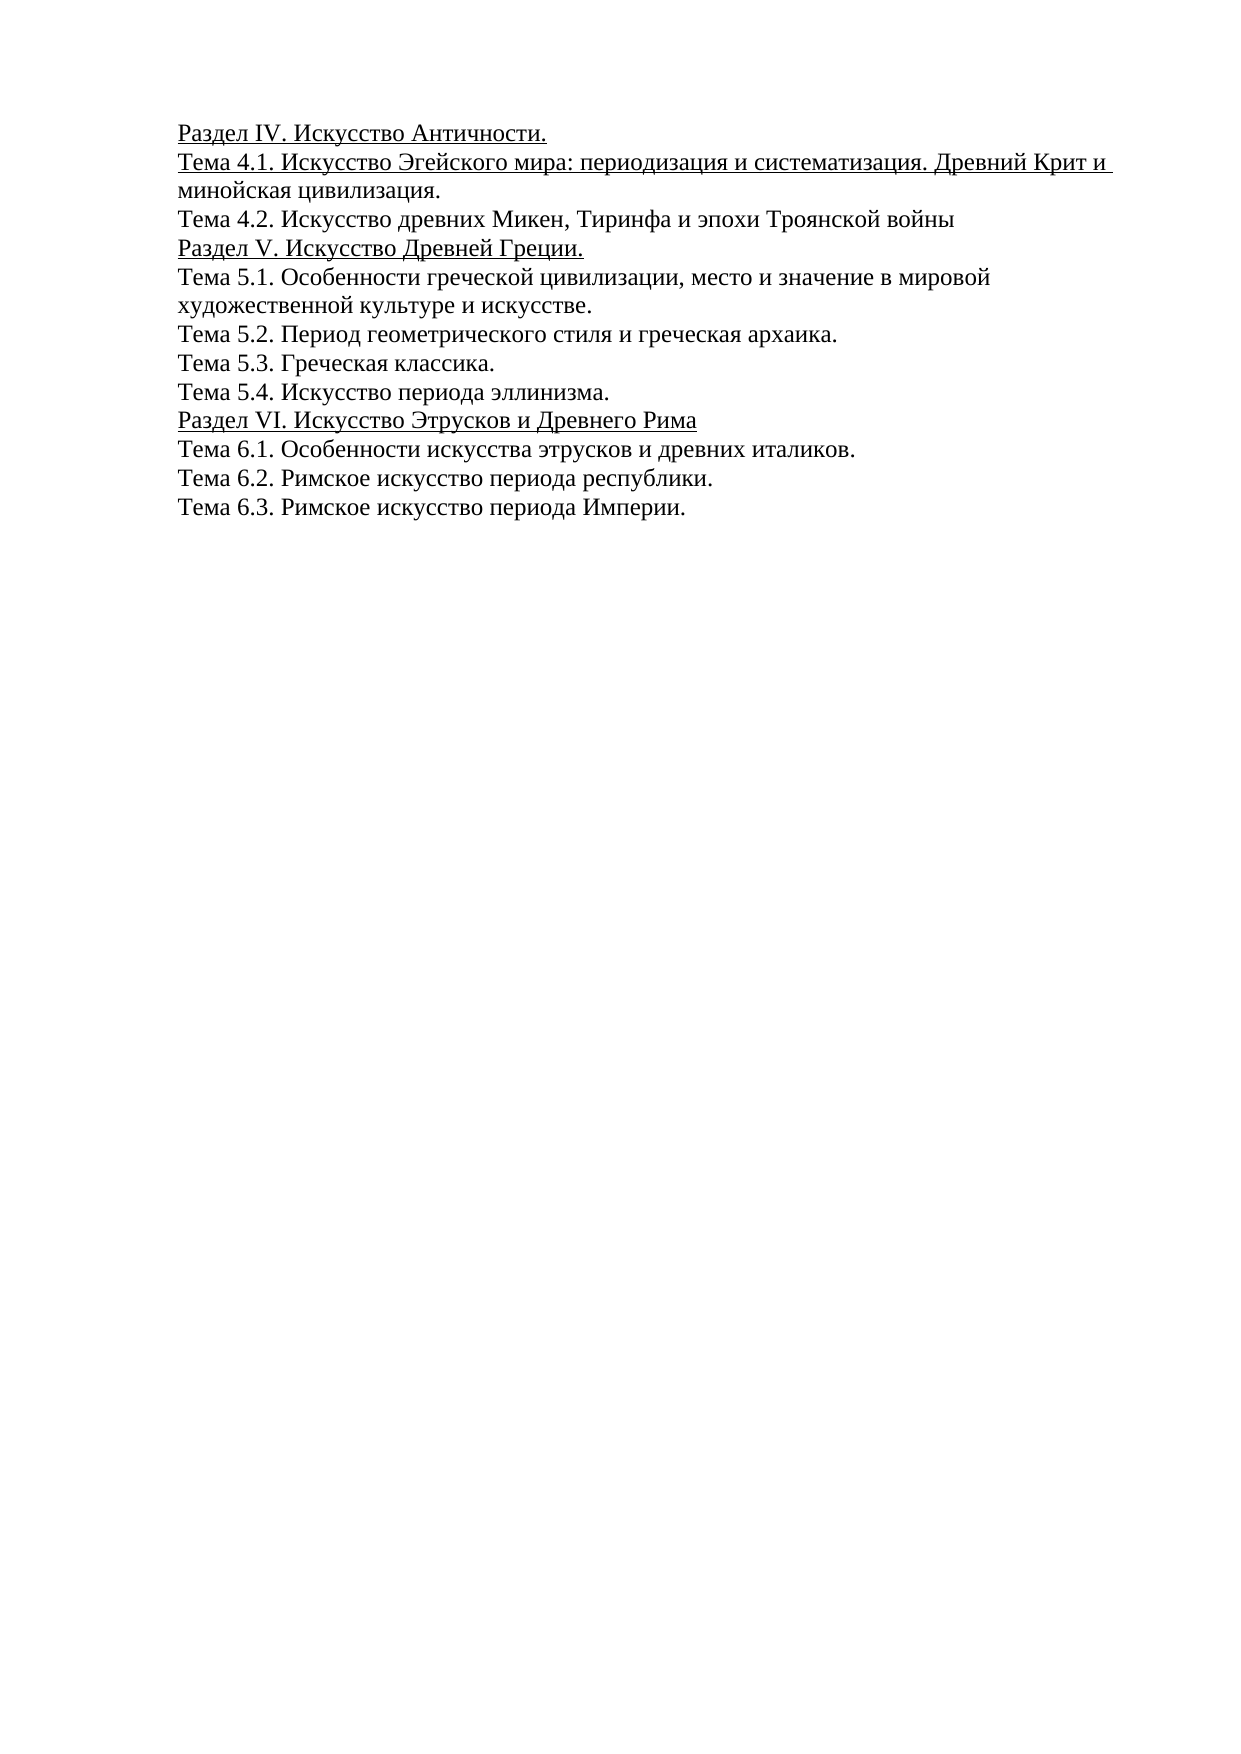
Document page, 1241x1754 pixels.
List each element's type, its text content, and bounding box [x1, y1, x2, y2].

text Раздел IV. Искусство Античности. [177, 118, 1152, 147]
text Тема 5.1. Особенности греческой цивилизации, место и значение в мировой художественной культуре и искусстве. [177, 262, 1152, 319]
text Тема 6.3. Римское искусство периода Империи. [177, 492, 1152, 521]
text Тема 4.1. Искусство Эгейского мира: периодизация и систематизация. Древний Крит и минойская цивилизация. [177, 147, 1152, 204]
text Тема 5.3. Греческая классика. [177, 348, 1152, 377]
text Тема 5.4. Искусство периода эллинизма. [177, 377, 1152, 406]
text Раздел VI. Искусство Этрусков и Древнего Рима [177, 406, 1152, 434]
text Тема 6.1. Особенности искусства этрусков и древних италиков. [177, 434, 1152, 463]
text Тема 4.2. Искусство древних Микен, Тиринфа и эпохи Троянской войны [177, 204, 1152, 233]
text Тема 5.2. Период геометрического стиля и греческая архаика. [177, 319, 1152, 348]
text Раздел V. Искусство Древней Греции. [177, 233, 1152, 262]
text Тема 6.2. Римское искусство периода республики. [177, 463, 1152, 492]
